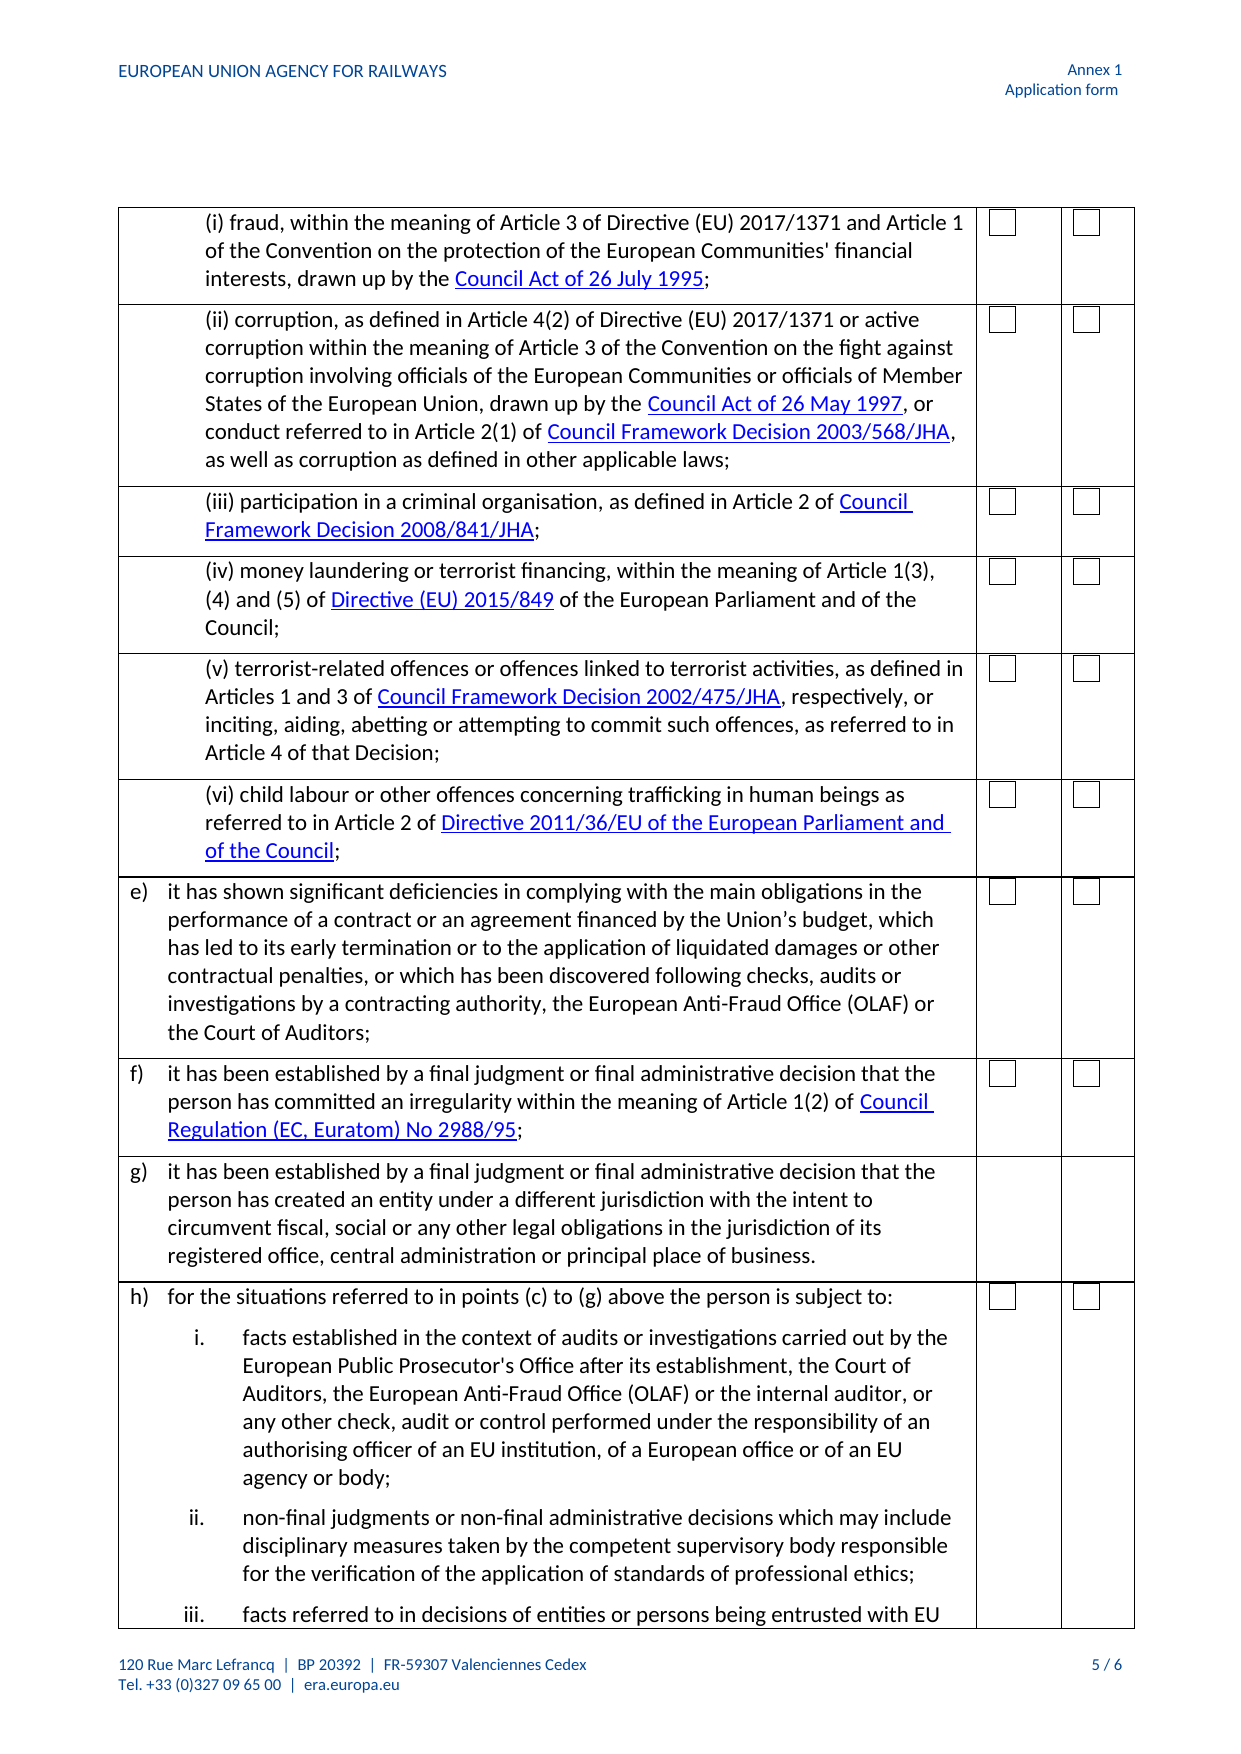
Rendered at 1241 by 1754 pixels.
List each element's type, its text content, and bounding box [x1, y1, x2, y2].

table_cell [1062, 878, 1134, 1058]
table_cell [977, 1157, 1061, 1281]
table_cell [119, 1283, 976, 1628]
table_cell it has shown significant deficiencies in complying with the main obligations in the performance of a contract or an agreement financed by the Union’s budget, which has led to its early termination or to the application of liquidated damages or other contractual penalties, or which has been discovered following checks, audits or investigations by a contracting authority, the European Anti-Fraud Office (OLAF) or the Court of Auditors; [119, 878, 976, 1058]
table_cell [977, 208, 1061, 304]
table_cell it has been established by a final judgment or final administrative decision that the person has committed an irregularity within the meaning of Article 1(2) of Council Regulation (EC, Euratom) No 2988/95; [119, 1059, 976, 1156]
table_cell it has been established by a final judgment or final administrative decision that the person has created an entity under a different jurisdiction with the intent to circumvent fiscal, social or any other legal obligations in the jurisdiction of its registered office, central administration or principal place of business. [119, 1157, 976, 1281]
table_cell [977, 1283, 1061, 1628]
table_cell [977, 878, 1061, 1058]
table_cell (v) terrorist-related offences or offences linked to terrorist activities, as defined in Articles 1 and 3 of Council Framework Decision 2002/475/JHA, respectively, or inciting, aiding, abetting or attempting to commit such offences, as referred to in Article 4 of that Decision; [119, 654, 976, 779]
table_cell (vi) child labour or other offences concerning trafficking in human beings as referred to in Article 2 of Directive 2011/36/EU of the European Parliament and of the Council; [119, 780, 976, 876]
table_cell [1062, 305, 1134, 486]
table_cell [1062, 557, 1134, 653]
table_cell [977, 654, 1061, 779]
table_cell [977, 780, 1061, 876]
table_cell (iii) participation in a criminal organisation, as defined in Article 2 of Council Framework Decision 2008/841/JHA; [119, 487, 976, 556]
table_cell [977, 305, 1061, 486]
table_cell [1062, 487, 1134, 556]
table_cell [1062, 208, 1134, 304]
table_cell [977, 1059, 1061, 1156]
table_cell [977, 487, 1061, 556]
table_cell (iv) money laundering or terrorist financing, within the meaning of Article 1(3), (4) and (5) of Directive (EU) 2015/849 of the European Parliament and of the Council; [119, 557, 976, 653]
table_cell [977, 557, 1061, 653]
table_cell [1062, 654, 1134, 779]
table_cell (ii) corruption, as defined in Article 4(2) of Directive (EU) 2017/1371 or active corruption within the meaning of Article 3 of the Convention on the fight against corruption involving officials of the European Communities or officials of Member States of the European Union, drawn up by the Council Act of 26 May 1997, or conduct referred to in Article 2(1) of Council Framework Decision 2003/568/JHA, as well as corruption as defined in other applicable laws; [119, 305, 976, 486]
table_cell [1062, 1157, 1134, 1281]
table_cell [1062, 780, 1134, 876]
table_cell [1062, 1283, 1134, 1628]
table_cell (i) fraud, within the meaning of Article 3 of Directive (EU) 2017/1371 and Article 1 of the Convention on the protection of the European Communities' financial interests, drawn up by the Council Act of 26 July 1995; [119, 208, 976, 304]
table_cell [1062, 1059, 1134, 1156]
